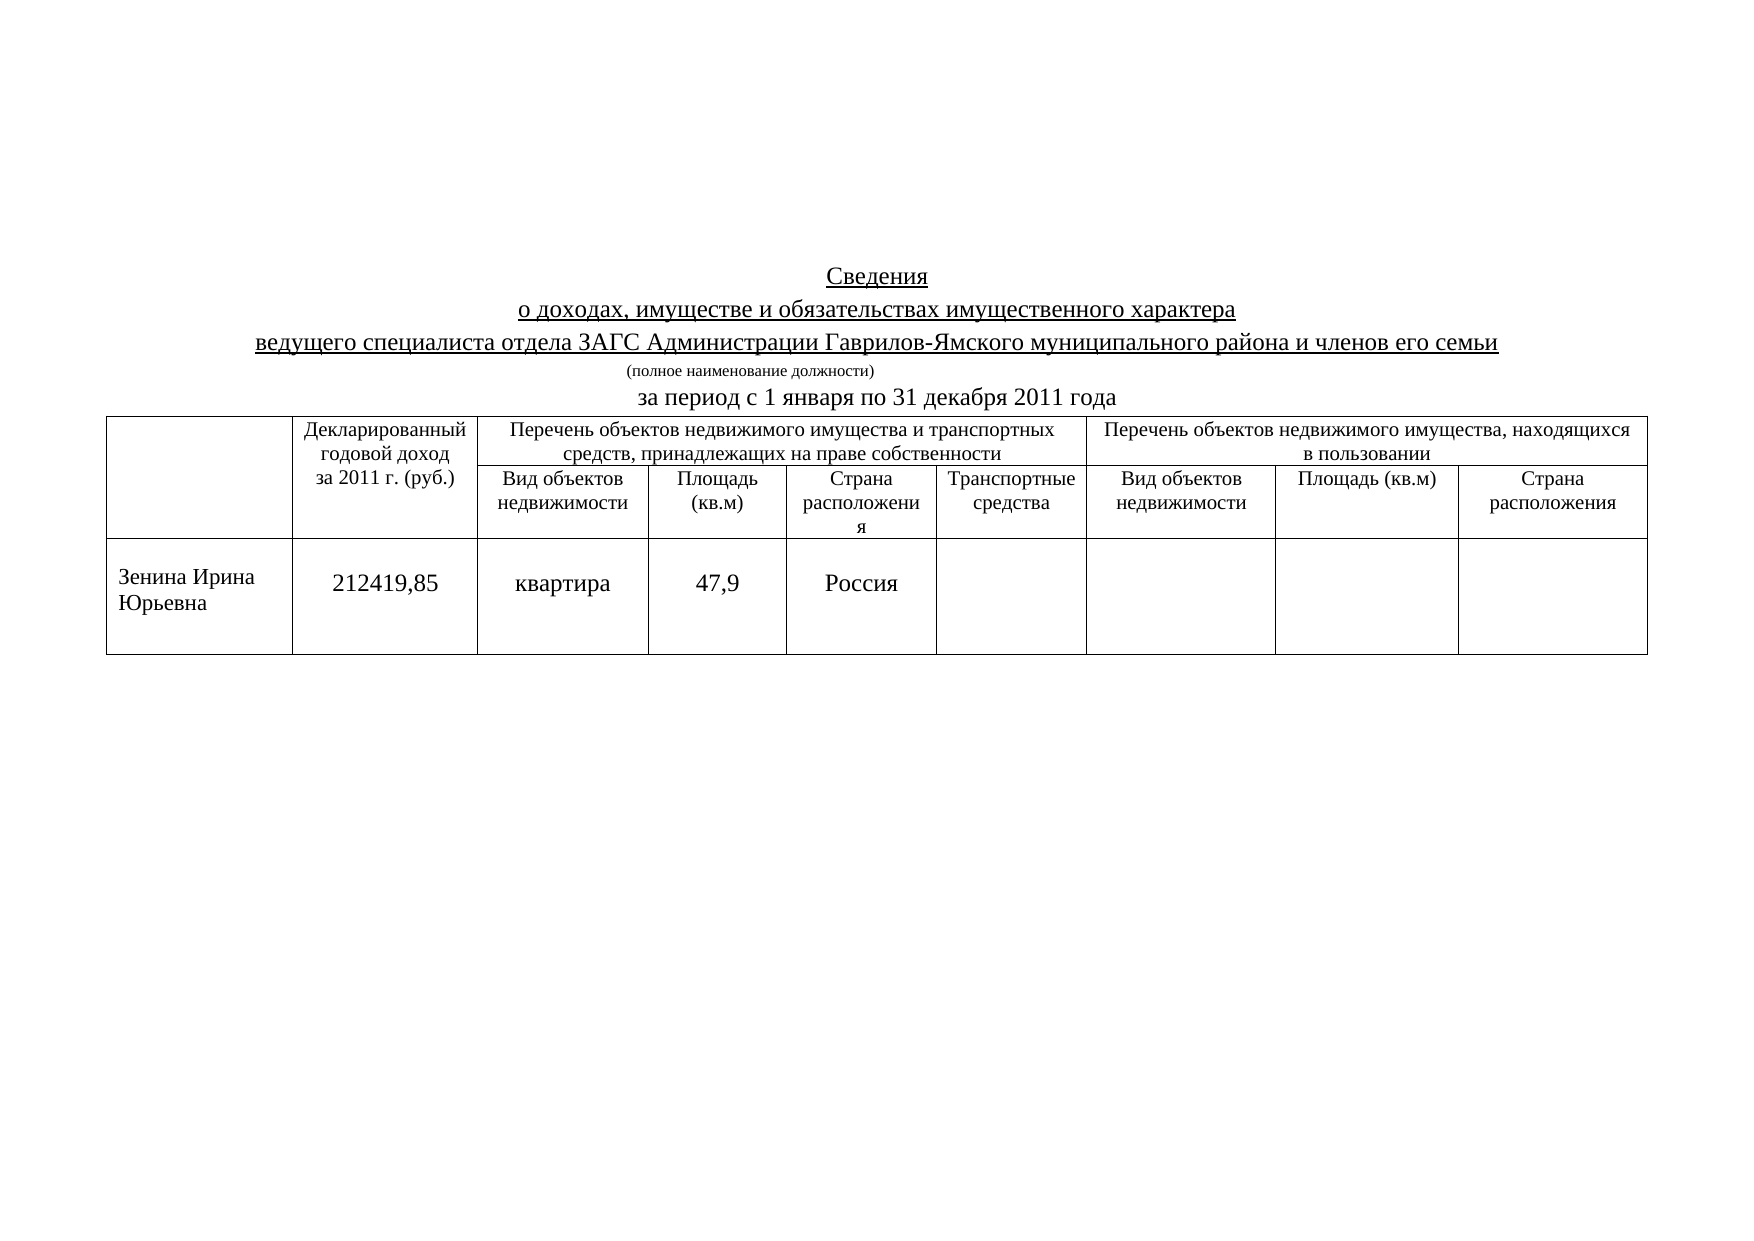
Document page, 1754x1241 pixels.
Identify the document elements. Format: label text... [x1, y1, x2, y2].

table_cell [937, 539, 1086, 654]
table_cell [1459, 539, 1647, 654]
table_cell Страна расположения [787, 466, 936, 538]
text о доходах, имуществе и обязательствах имущественного характера [118, 294, 1636, 323]
table_cell Транспортные средства [937, 466, 1086, 538]
table_cell [1276, 539, 1458, 654]
table_cell Вид объектов недвижимости [1087, 466, 1275, 538]
table_cell Вид объектов недвижимости [478, 466, 648, 538]
table_cell Россия [787, 539, 936, 654]
text Cведения [118, 261, 1636, 290]
table_cell 212419,85 [293, 539, 477, 654]
text (полное наименование должности) [118, 361, 1636, 380]
table_cell Страна расположения [1459, 466, 1647, 538]
table_cell [1087, 539, 1275, 654]
table_cell Зенина Ирина Юрьевна [107, 539, 292, 654]
table_header Перечень объектов недвижимого имущества и транспортных средств, принадлежащих на праве собственности [478, 417, 1086, 465]
table_header Декларированный годовой доход за 2011 г. (руб.) [293, 417, 477, 538]
table_cell Площадь (кв.м) [649, 466, 786, 538]
table_cell 47,9 [649, 539, 786, 654]
table_cell Площадь (кв.м) [1276, 466, 1458, 538]
table_header [107, 417, 292, 538]
table_header Перечень объектов недвижимого имущества, находящихся в пользовании [1087, 417, 1647, 465]
table_cell квартира [478, 539, 648, 654]
text ведущего специалиста отдела ЗАГС Администрации Гаврилов-Ямского муниципального района и членов его семьи [118, 327, 1636, 356]
text за период с 1 января по 31 декабря 2011 года [118, 382, 1636, 411]
